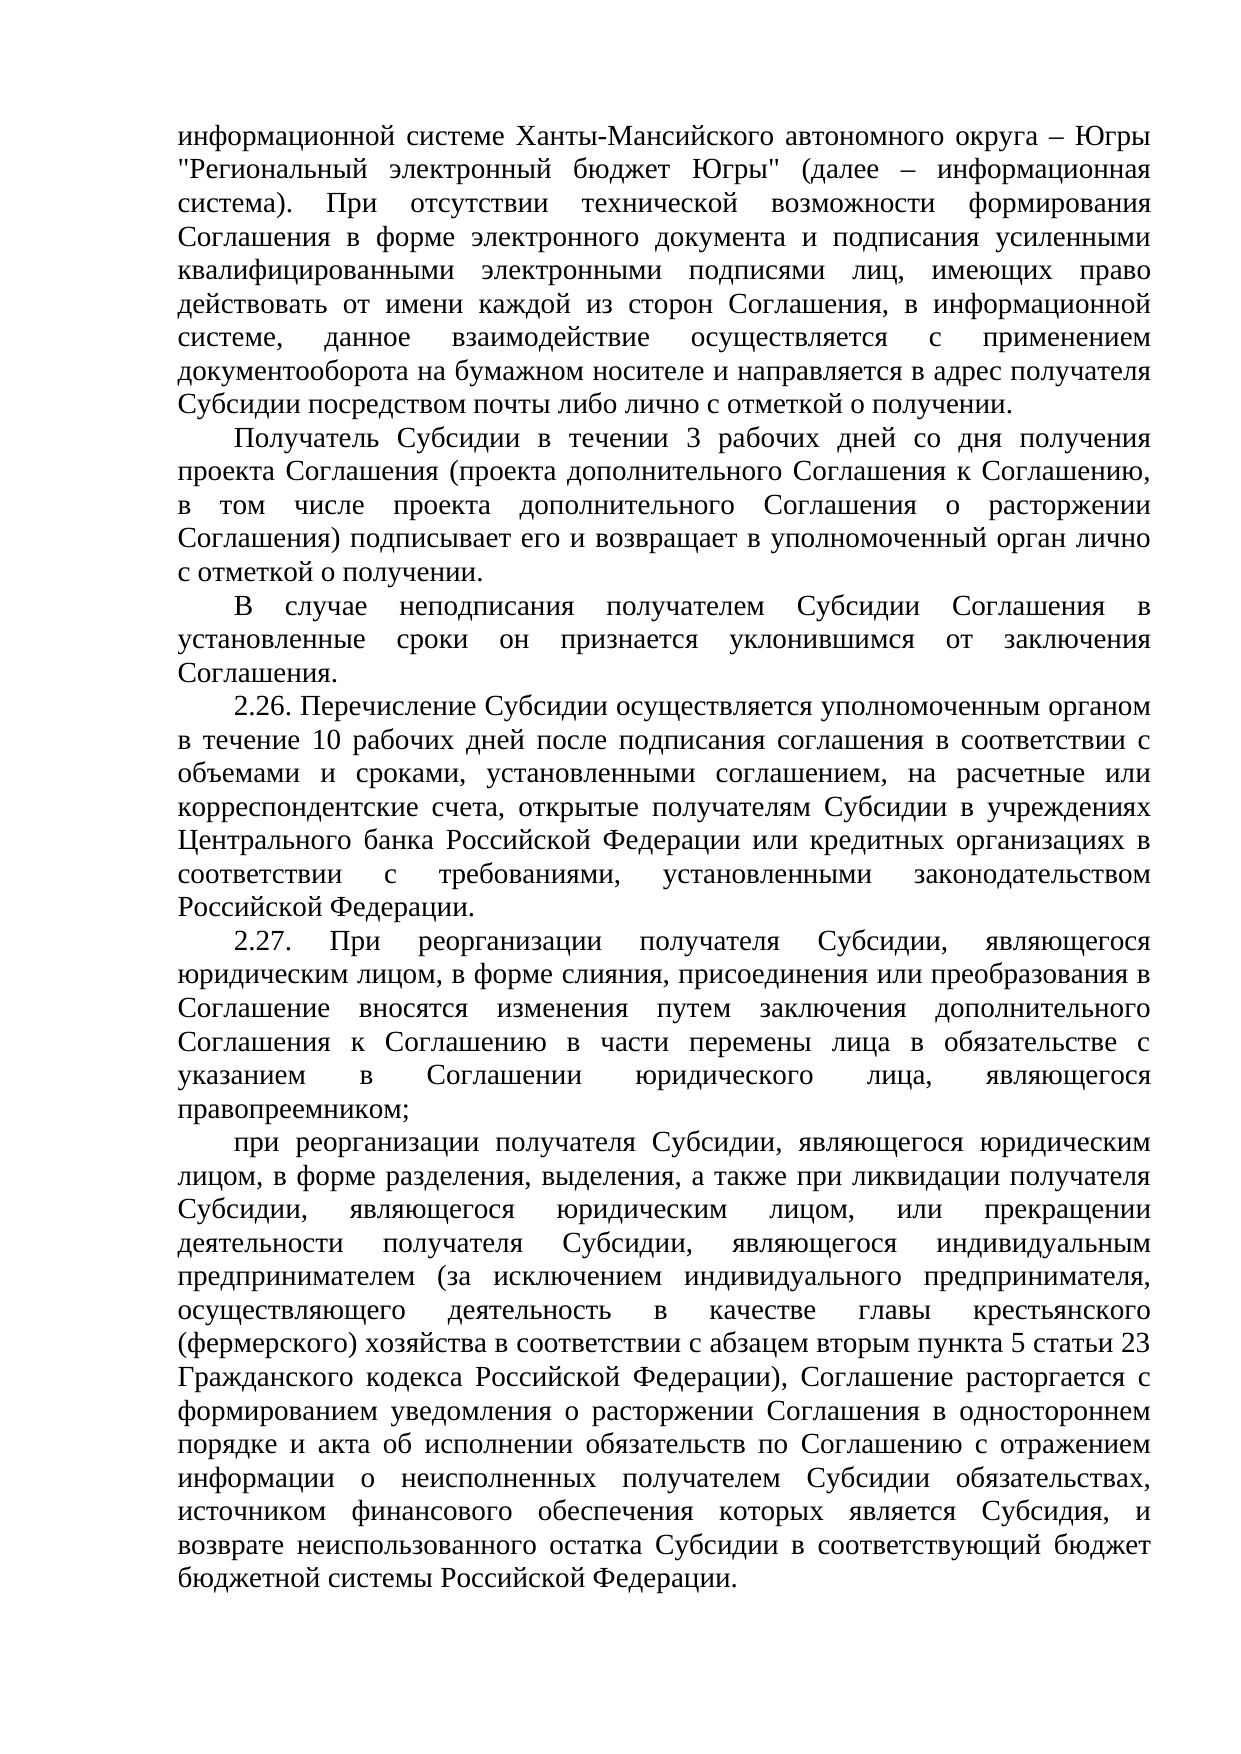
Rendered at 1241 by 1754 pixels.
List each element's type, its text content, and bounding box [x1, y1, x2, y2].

text 2.26. Перечисление Субсидии осуществляется уполномоченным органом в течение 10 рабочих дней после подписания соглашения в соответствии с объемами и сроками, установленными соглашением, на расчетные или корреспондентские счета, открытые получателям Субсидии в учреждениях Центрального банка Российской Федерации или кредитных организациях в соответствии с требованиями, установленными законодательством Российской Федерации. [177, 688, 1152, 923]
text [177, 118, 1152, 420]
text В случае неподписания получателем Субсидии Соглашения в установленные сроки он признается уклонившимся от заключения Соглашения. [177, 588, 1152, 688]
text 2.27. При реорганизации получателя Субсидии, являющегося юридическим лицом, в форме слияния, присоединения или преобразования в Соглашение вносятся изменения путем заключения дополнительного Соглашения к Соглашению в части перемены лица в обязательстве с указанием в Соглашении юридического лица, являющегося правопреемником; [177, 923, 1152, 1124]
text при реорганизации получателя Субсидии, являющегося юридическим лицом, в форме разделения, выделения, а также при ликвидации получателя Субсидии, являющегося юридическим лицом, или прекращении деятельности получателя Субсидии, являющегося индивидуальным предпринимателем (за исключением индивидуального предпринимателя, осуществляющего деятельность в качестве главы крестьянского (фермерского) хозяйства в соответствии с абзацем вторым пункта 5 статьи 23 Гражданского кодекса Российской Федерации), Соглашение расторгается с формированием уведомления о расторжении Соглашения в одностороннем порядке и акта об исполнении обязательств по Соглашению с отражением информации о неисполненных получателем Субсидии обязательствах, источником финансового обеспечения которых является Субсидия, и возврате неиспользованного остатка Субсидии в соответствующий бюджет бюджетной системы Российской Федерации. [177, 1124, 1152, 1594]
text Получатель Субсидии в течении 3 рабочих дней со дня получения проекта Соглашения (проекта дополнительного Соглашения к Соглашению, в том числе проекта дополнительного Соглашения о расторжении Соглашения) подписывает его и возвращает в уполномоченный орган лично с отметкой о получении. [177, 420, 1152, 588]
